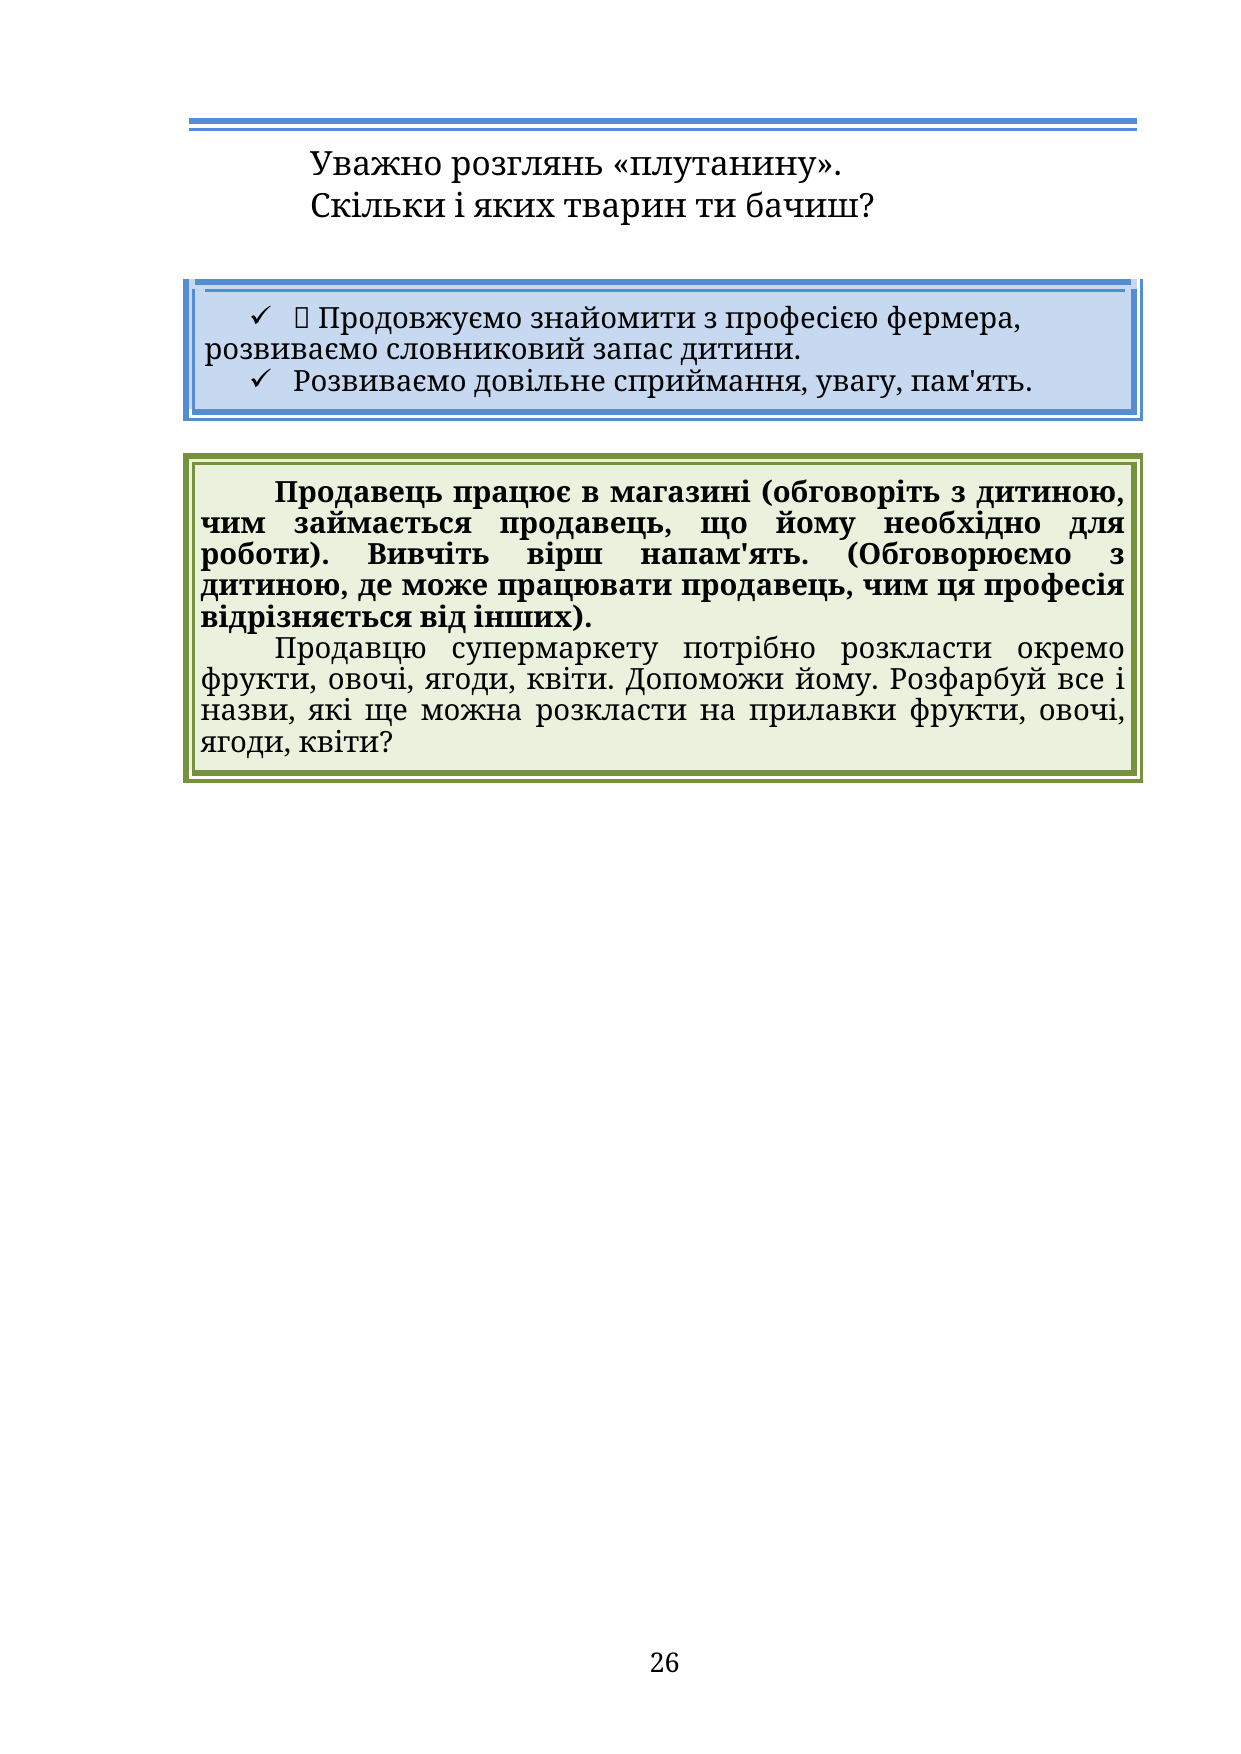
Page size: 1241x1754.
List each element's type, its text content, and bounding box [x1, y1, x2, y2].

table_header Продавець працює в магазині (обговоріть з дитиною, чим займається продавець, що йому необхідно для роботи). Вивчіть вірш напам'ять. (Обговорюємо з дитиною, де може працювати продавець, чим ця професія відрізняється від інших). Продавцю супермаркету потрібно розкласти окремо фрукти, овочі, ягоди, квіти. Допоможи йому. Розфарбуй все і назви, які ще можна розкласти на прилавки фрукти, овочі, ягоди, квіти? [189, 459, 1137, 770]
table_cell  Продовжуємо знайомити з професією фермера, розвиваємо словниковий запас дитини. Розвиваємо довільне сприймання, увагу, пам'ять. [189, 279, 1137, 409]
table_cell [189, 131, 1137, 279]
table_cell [189, 124, 1137, 128]
